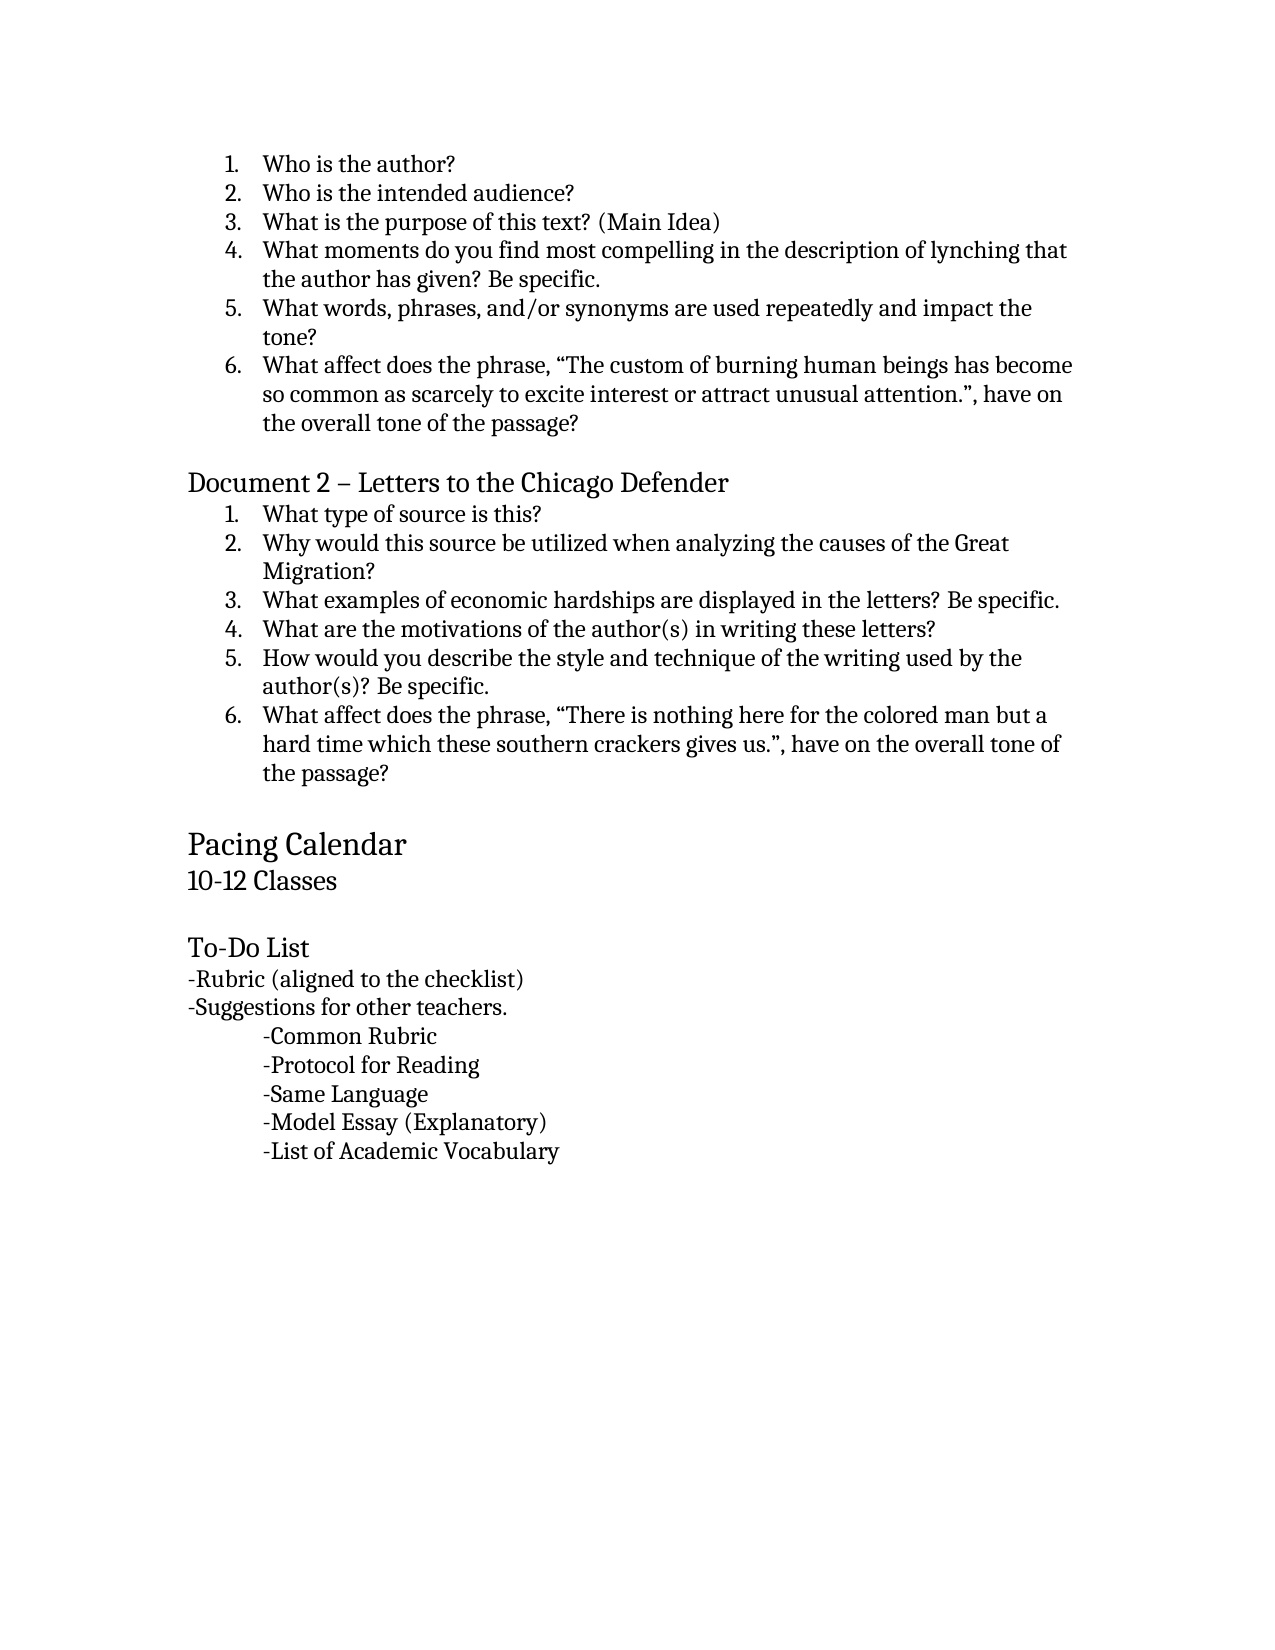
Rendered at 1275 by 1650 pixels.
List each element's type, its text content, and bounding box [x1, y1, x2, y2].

list What are the motivations of the author(s) in writing these letters? [225, 615, 1087, 643]
list What words, phrases, and/or synonyms are used repeatedly and impact the tone? [225, 294, 1087, 351]
list Why would this source be utilized when analyzing the causes of the Great Migration? [225, 528, 1087, 586]
text -Suggestions for other teachers. [187, 993, 1087, 1022]
text -Same Language [187, 1079, 1087, 1108]
list What moments do you find most compelling in the description of lynching that the author has given? Be specific. [225, 236, 1087, 294]
text Pacing Calendar [187, 826, 1087, 864]
text -Common Rubric [187, 1022, 1087, 1051]
text -Protocol for Reading [187, 1051, 1087, 1079]
list What examples of economic hardships are displayed in the letters? Be specific. [225, 586, 1087, 615]
list What affect does the phrase, “There is nothing here for the colored man but a hard time which these southern crackers gives us.”, have on the overall tone of the passage? [225, 701, 1087, 787]
list Who is the author? [225, 150, 1087, 179]
text -Rubric (aligned to the checklist) [187, 964, 1087, 993]
text -List of Academic Vocabulary [187, 1137, 1087, 1166]
list What affect does the phrase, “The custom of burning human beings has become so common as scarcely to excite interest or attract unusual attention.”, have on the overall tone of the passage? [225, 351, 1087, 437]
text 10-12 Classes [187, 864, 1087, 897]
list What type of source is this? [225, 500, 1087, 528]
list Who is the intended audience? [225, 179, 1087, 207]
list What is the purpose of this text? (Main Idea) [225, 207, 1087, 236]
text To-Do List [187, 931, 1087, 964]
list How would you describe the style and technique of the writing used by the author(s)? Be specific. [225, 643, 1087, 701]
text Document 2 – Letters to the Chicago Defender [187, 466, 1087, 500]
text -Model Essay (Explanatory) [187, 1108, 1087, 1137]
